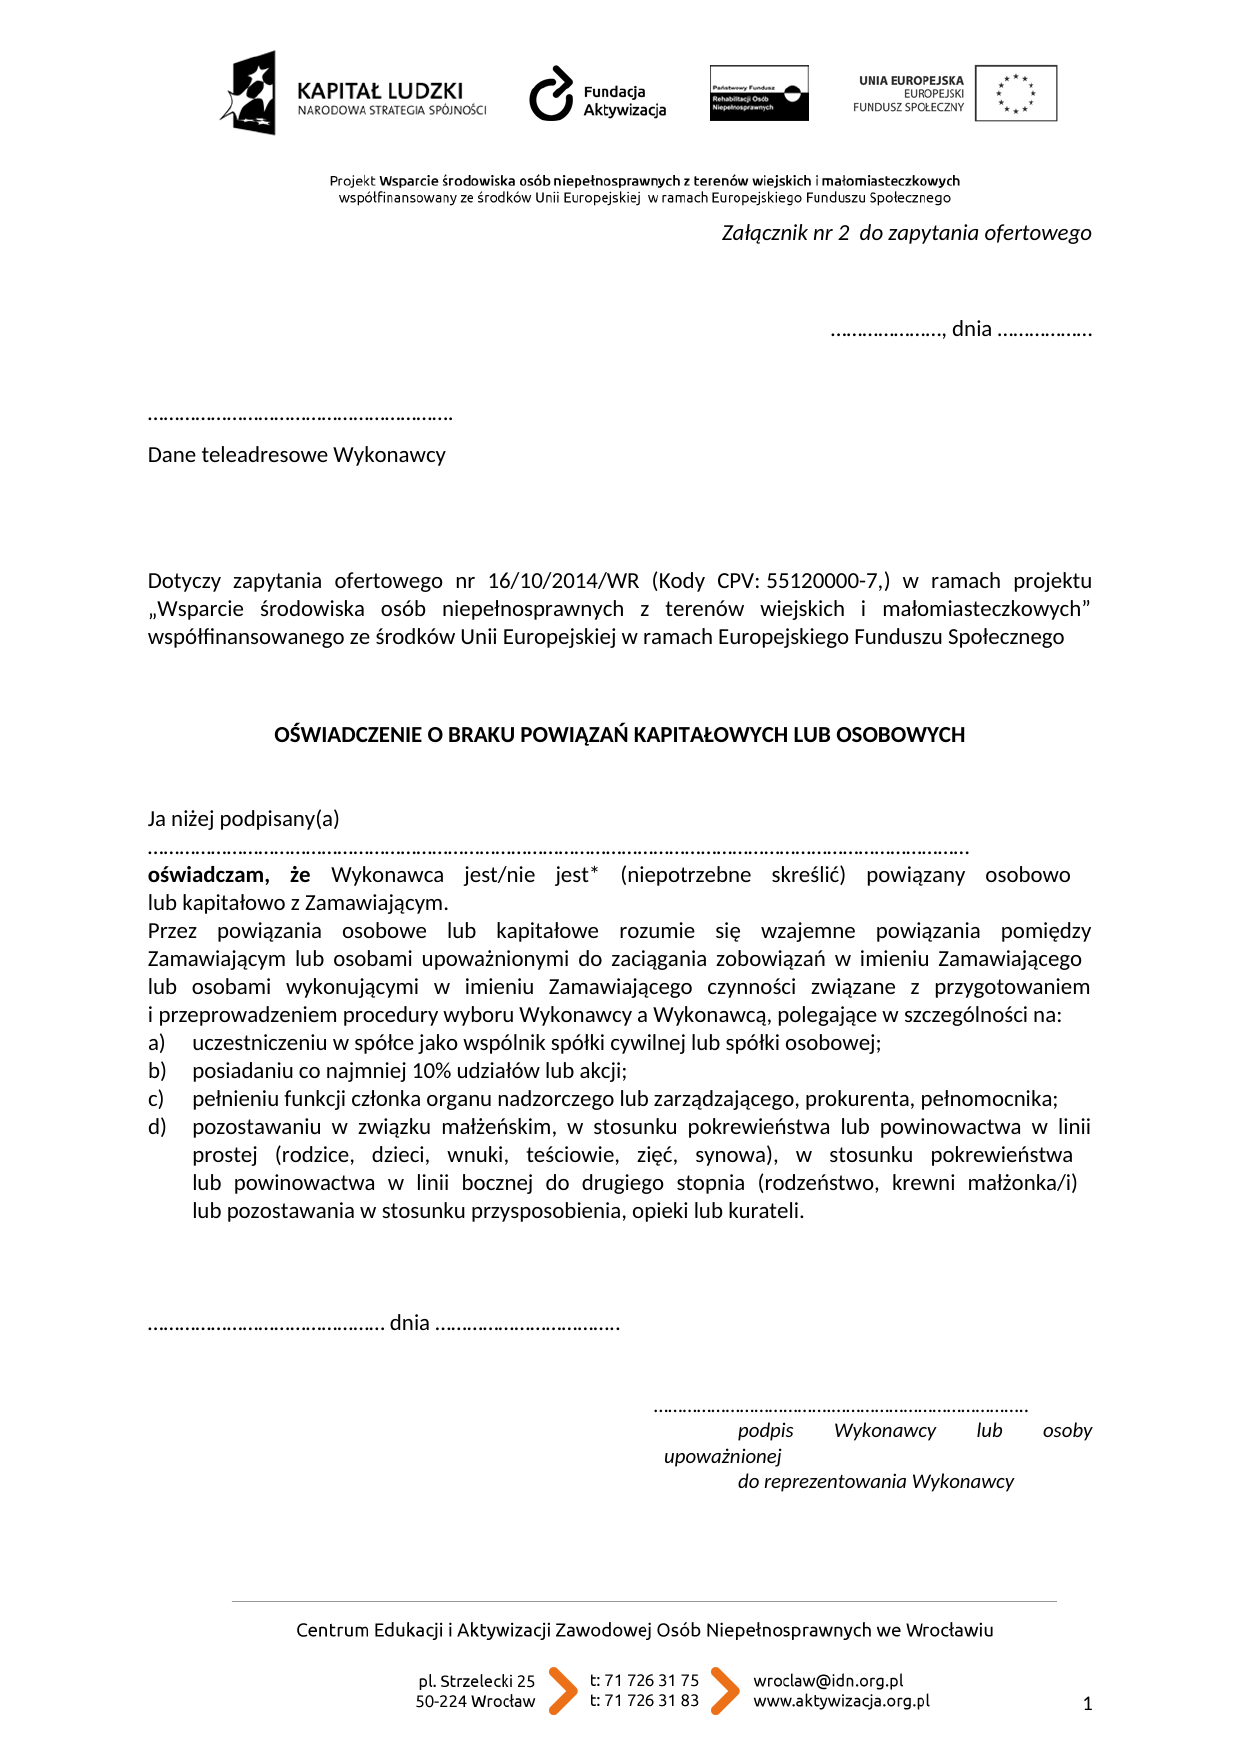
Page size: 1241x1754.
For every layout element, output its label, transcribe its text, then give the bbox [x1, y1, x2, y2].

text Dotyczy zapytania ofertowego nr 16/10/2014/WR (Kody CPV: 55120000-7,) w ramach projektu „Wsparcie środowiska osób niepełnosprawnych z terenów wiejskich i małomiasteczkowych” współfinansowanego ze środków Unii Europejskiej w ramach Europejskiego Funduszu Społecznego [148, 566, 1092, 650]
text Ja niżej podpisany(a) ………………………………………………………………………………………………………………………………………… [148, 804, 1092, 860]
text OŚWIADCZENIE O BRAKU POWIĄZAŃ KAPITAŁOWYCH LUB OSOBOWYCH [148, 720, 1092, 748]
text b) posiadaniu co najmniej 10% udziałów lub akcji; [148, 1056, 1092, 1084]
text a) uczestniczeniu w spółce jako wspólnik spółki cywilnej lub spółki osobowej; [148, 1028, 1092, 1056]
text d) pozostawaniu w związku małżeńskim, w stosunku pokrewieństwa lub powinowactwa w linii prostej (rodzice, dzieci, wnuki, teściowie, zięć, synowa), w stosunku pokrewieństwa lub powinowactwa w linii bocznej do drugiego stopnia (rodzeństwo, krewni małżonka/i) lub pozostawania w stosunku przysposobienia, opieki lub kurateli. [148, 1112, 1092, 1224]
text Przez powiązania osobowe lub kapitałowe rozumie się wzajemne powiązania pomiędzy Zamawiającym lub osobami upoważnionymi do zaciągania zobowiązań w imieniu Zamawiającego lub osobami wykonującymi w imieniu Zamawiającego czynności związane z przygotowaniem i przeprowadzeniem procedury wyboru Wykonawcy a Wykonawcą, polegające w szczególności na: [148, 916, 1092, 1028]
picture [228, 1601, 1057, 1721]
text …………………………………………………. [148, 398, 1092, 426]
text oświadczam, że Wykonawca jest/nie jest* (niepotrzebne skreślić) powiązany osobowo lub kapitałowo z Zamawiającym. [148, 860, 1092, 916]
text c) pełnieniu funkcji członka organu nadzorczego lub zarządzającego, prokurenta, pełnomocnika; [148, 1084, 1092, 1112]
text Załącznik nr 2 do zapytania ofertowego [148, 148, 1092, 246]
picture [178, 25, 1106, 216]
text ……………………………….………………………………….. [516, 1392, 1092, 1418]
text do reprezentowania Wykonawcy [664, 1468, 1092, 1494]
text podpis Wykonawcy lub osoby upoważnionej [664, 1418, 1092, 1468]
text ……………………………………… dnia …………………………….. [148, 1308, 1092, 1336]
text …………………, dnia ……………… [148, 314, 1092, 342]
text Dane teleadresowe Wykonawcy [148, 440, 1092, 468]
